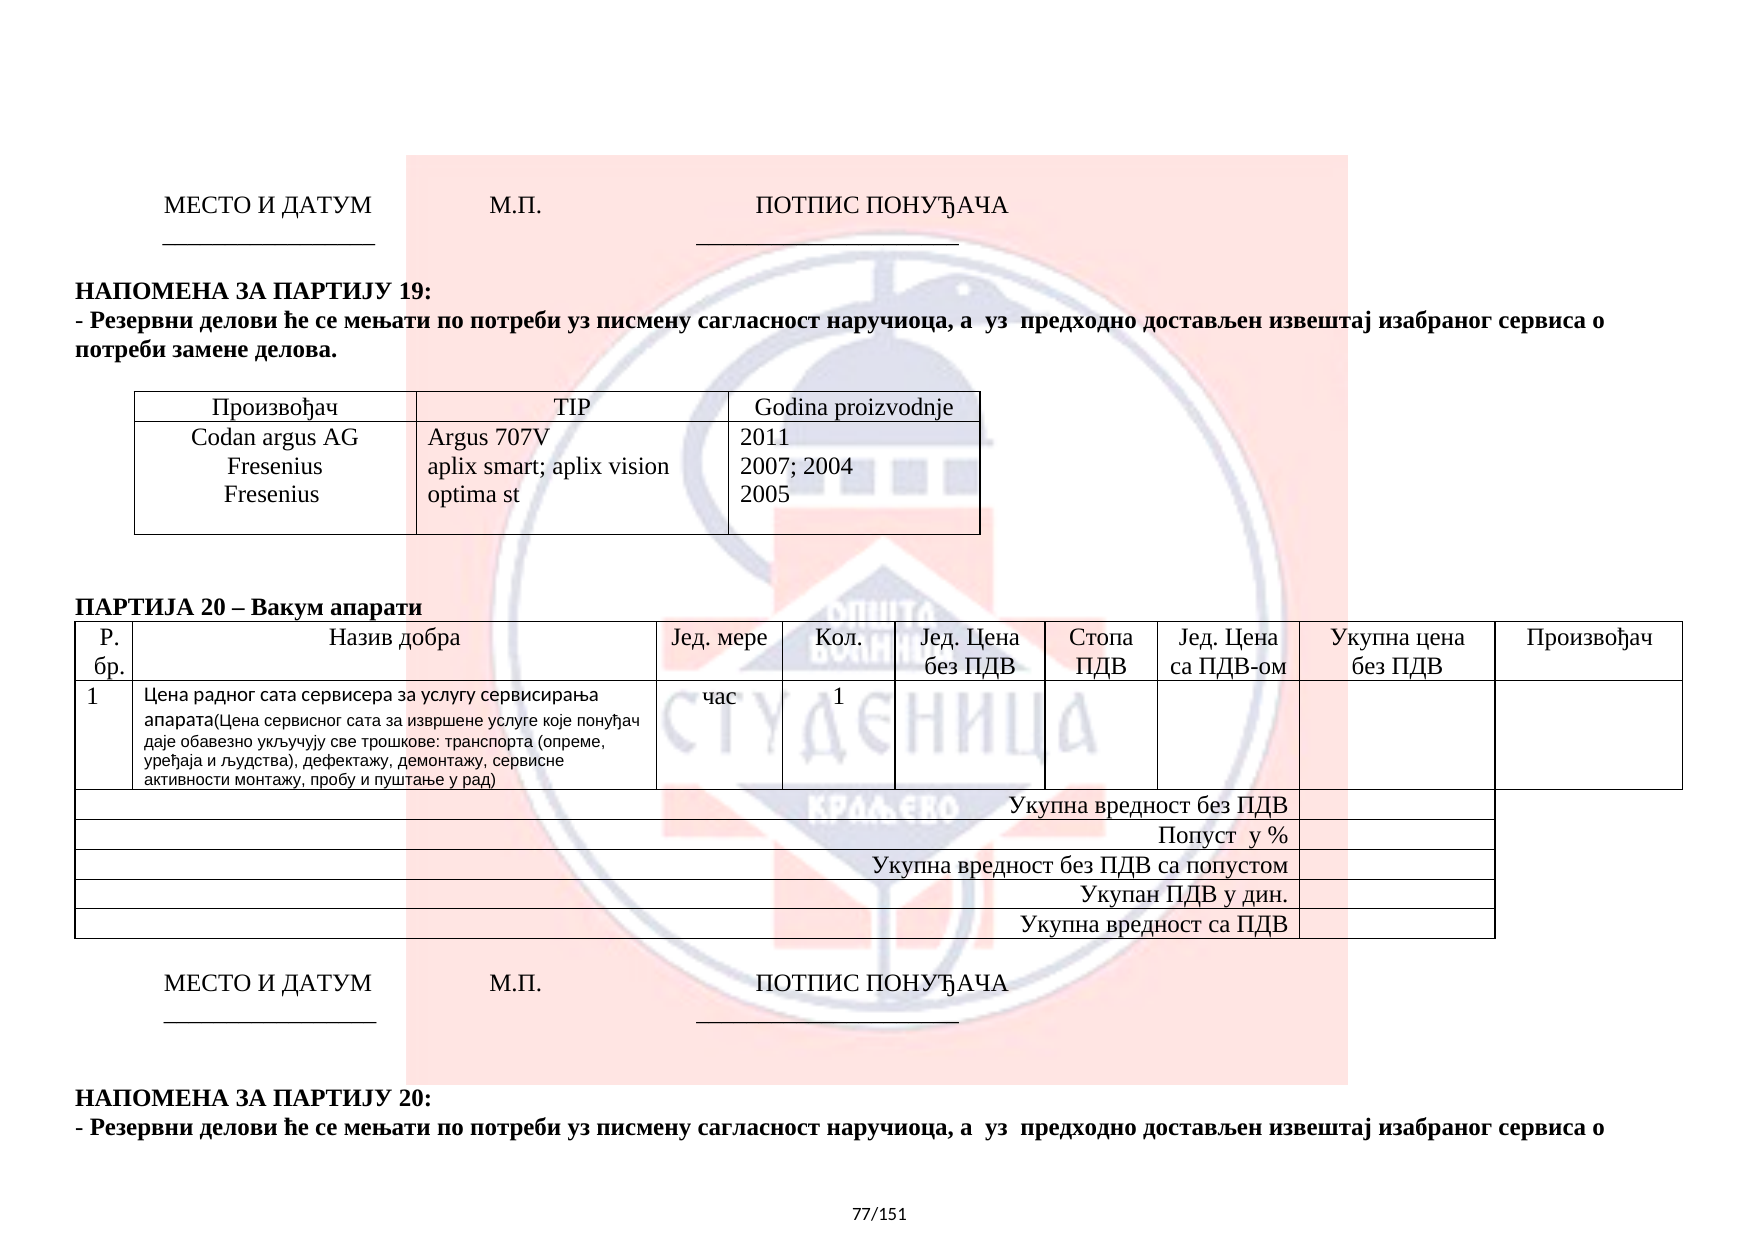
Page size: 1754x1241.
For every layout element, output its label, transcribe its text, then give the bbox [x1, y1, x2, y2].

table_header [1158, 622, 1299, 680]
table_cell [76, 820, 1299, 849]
text - Резервни делови ће се мењати по потреби уз писмену сагласност наручиоца, а уз предходно достављен извештај изабраног сервиса о [75, 1112, 1679, 1140]
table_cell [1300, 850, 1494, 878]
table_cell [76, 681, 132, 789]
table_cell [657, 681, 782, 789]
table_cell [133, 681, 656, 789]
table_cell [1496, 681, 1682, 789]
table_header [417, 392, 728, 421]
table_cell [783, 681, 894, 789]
text _________________ _____________________ [75, 219, 1679, 247]
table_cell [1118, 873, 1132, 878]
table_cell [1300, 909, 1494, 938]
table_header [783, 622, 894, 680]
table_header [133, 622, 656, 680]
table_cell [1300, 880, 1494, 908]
text МЕСТО И ДАТУМ М.П. ПОТПИС ПОНУЂАЧА [164, 190, 1679, 219]
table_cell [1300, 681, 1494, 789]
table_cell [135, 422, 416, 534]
text НАПОМЕНА ЗА ПАРТИЈУ 20: [75, 1083, 1679, 1112]
text ПАРТИЈА 20 – Вакум апарати [75, 592, 1679, 621]
text потреби замене делова. [75, 334, 1679, 362]
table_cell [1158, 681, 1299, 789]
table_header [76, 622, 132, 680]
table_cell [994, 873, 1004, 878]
text МЕСТО И ДАТУМ М.П. ПОТПИС ПОНУЂАЧА [164, 968, 1679, 997]
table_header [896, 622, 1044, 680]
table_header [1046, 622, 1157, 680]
text - Резервни делови ће се мењати по потреби уз писмену сагласност наручиоца, а уз предходно достављен извештај изабраног сервиса о [75, 305, 1679, 334]
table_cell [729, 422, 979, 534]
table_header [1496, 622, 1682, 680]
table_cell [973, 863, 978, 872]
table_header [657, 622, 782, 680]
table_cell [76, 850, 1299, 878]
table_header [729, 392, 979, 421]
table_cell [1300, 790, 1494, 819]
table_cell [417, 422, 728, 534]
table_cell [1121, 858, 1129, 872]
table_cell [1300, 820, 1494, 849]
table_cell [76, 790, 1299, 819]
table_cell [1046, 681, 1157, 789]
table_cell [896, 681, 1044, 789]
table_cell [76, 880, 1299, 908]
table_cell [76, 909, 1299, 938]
text НАПОМЕНА ЗА ПАРТИЈУ 19: [75, 276, 1679, 305]
text _________________ _____________________ [89, 997, 1679, 1025]
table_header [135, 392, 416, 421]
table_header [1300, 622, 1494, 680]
